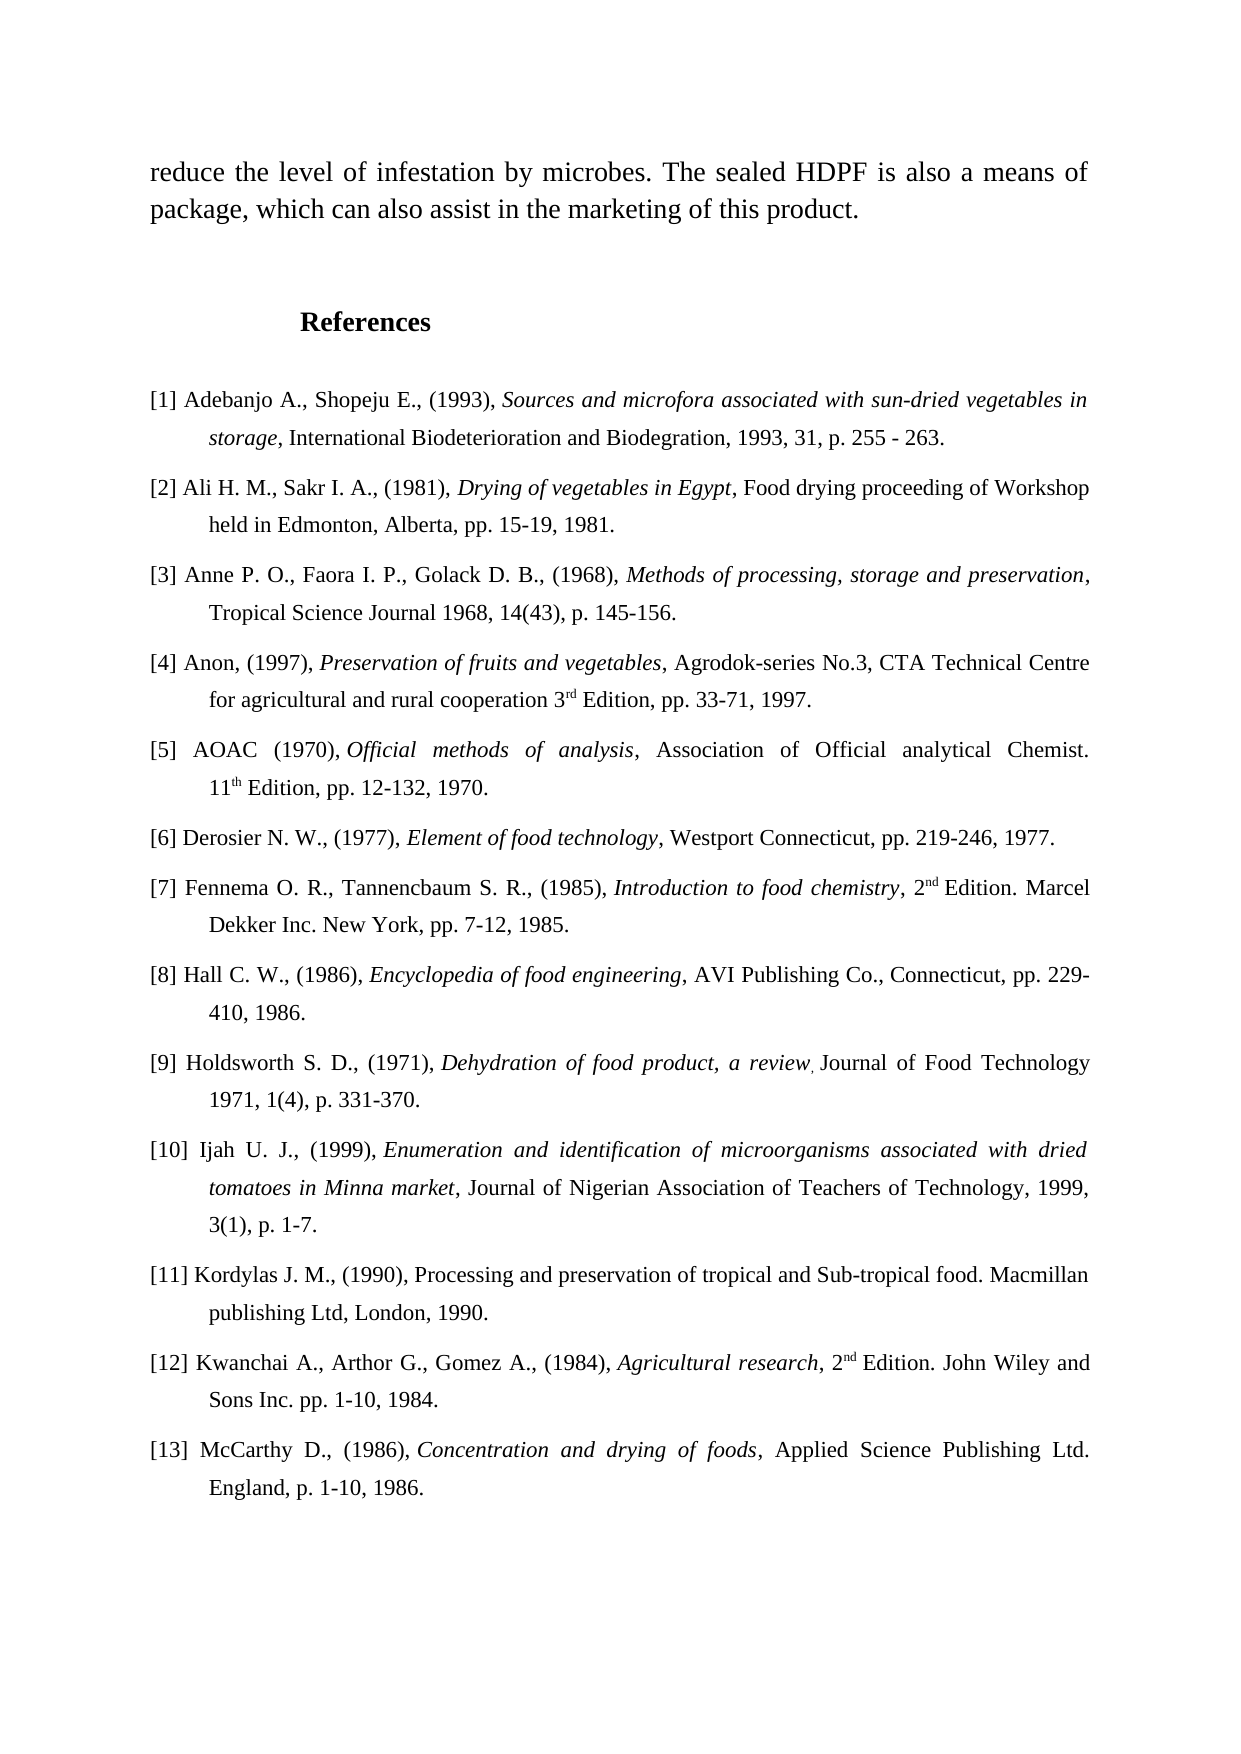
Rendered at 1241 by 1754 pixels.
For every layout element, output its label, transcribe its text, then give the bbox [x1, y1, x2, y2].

text References [225, 300, 1090, 337]
text [13] McCarthy D., (1986), Concentration and drying of foods, Applied Science Publishing Ltd. England, p. 1-10, 1986. [150, 1425, 1090, 1500]
text [6] Derosier N. W., (1977), Element of food technology, Westport Connecticut, pp. 219-246, 1977. [150, 812, 1090, 850]
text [150, 150, 1090, 225]
text [11] Kordylas J. M., (1990), Processing and preservation of tropical and Sub-tropical food. Macmillan publishing Ltd, London, 1990. [150, 1250, 1090, 1325]
text [9] Holdsworth S. D., (1971), Dehydration of food product, a review, Journal of Food Technology 1971, 1(4), p. 331-370. [150, 1037, 1090, 1112]
text [2] Ali H. M., Sakr I. A., (1981), Drying of vegetables in Egypt, Food drying proceeding of Workshop held in Edmonton, Alberta, pp. 15-19, 1981. [150, 462, 1090, 537]
text [3] Anne P. O., Faora I. P., Golack D. B., (1968), Methods of processing, storage and preservation, Tropical Science Journal 1968, 14(43), p. 145-156. [150, 550, 1090, 625]
text [10] Ijah U. J., (1999), Enumeration and identification of microorganisms associated with dried tomatoes in Minna market, Journal of Nigerian Association of Teachers of Technology, 1999, 3(1), p. 1-7. [150, 1125, 1090, 1237]
text [5] AOAC (1970), Official methods of analysis, Association of Official analytical Chemist. 11th Edition, pp. 12-132, 1970. [150, 725, 1090, 800]
text [12] Kwanchai A., Arthor G., Gomez A., (1984), Agricultural research, 2nd Edition. John Wiley and Sons Inc. pp. 1-10, 1984. [150, 1337, 1090, 1412]
text [4] Anon, (1997), Preservation of fruits and vegetables, Agrodok-series No.3, CTA Technical Centre for agricultural and rural cooperation 3rd Edition, pp. 33-71, 1997. [150, 637, 1090, 712]
text [1] Adebanjo A., Shopeju E., (1993), Sources and microfora associated with sun-dried vegetables in storage, International Biodeterioration and Biodegration, 1993, 31, p. 255 - 263. [150, 375, 1090, 450]
text [7] Fennema O. R., Tannencbaum S. R., (1985), Introduction to food chemistry, 2nd Edition. Marcel Dekker Inc. New York, pp. 7-12, 1985. [150, 862, 1090, 937]
text [8] Hall C. W., (1986), Encyclopedia of food engineering, AVI Publishing Co., Connecticut, pp. 229-410, 1986. [150, 950, 1090, 1025]
